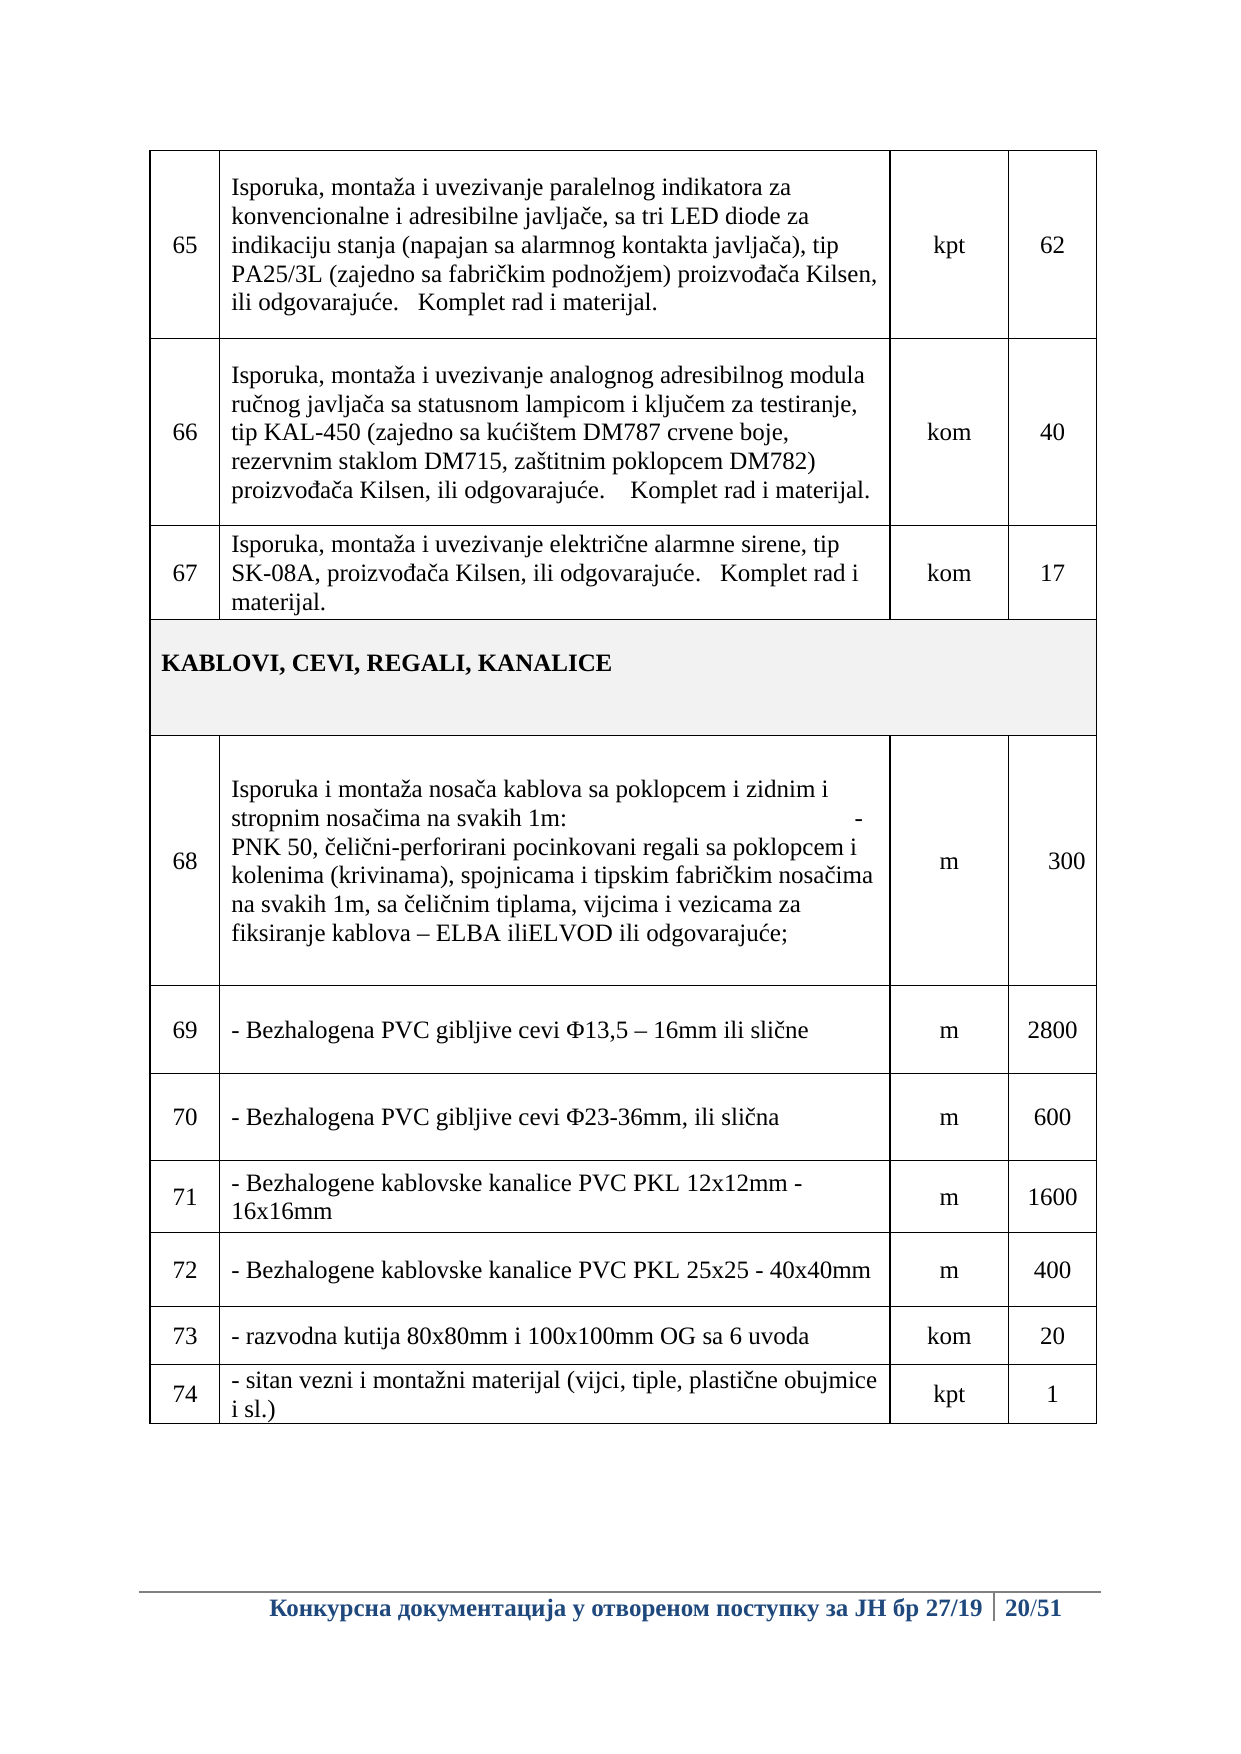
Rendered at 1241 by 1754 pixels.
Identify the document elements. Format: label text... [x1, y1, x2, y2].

table_cell 68 [151, 736, 219, 985]
table_cell 65 [151, 151, 219, 337]
table_cell - sitan vezni i montažni materijal (vijci, tiple, plastične obujmice i sl.) [220, 1365, 889, 1422]
table_cell - razvodna kutija 80x80mm i 100x100mm OG sa 6 uvoda [220, 1307, 889, 1364]
table_cell 72 [151, 1233, 219, 1306]
table_cell 73 [151, 1307, 219, 1364]
table_cell 17 [1009, 526, 1096, 619]
table_cell 20 [1009, 1307, 1096, 1364]
table_cell 600 [1009, 1074, 1096, 1160]
table_cell 66 [151, 339, 219, 525]
table_cell 71 [151, 1161, 219, 1232]
table_cell kpt [891, 151, 1008, 337]
table_cell m [891, 1233, 1008, 1306]
table_cell Isporuka i montaža nosača kablova sa poklopcem i zidnim i stropnim nosačima na svakih 1m: - PNK 50, čelični-perforirani pocinkovani regali sa poklopcem i kolenima (krivinama), spojnicama i tipskim fabričkim nosačima na svakih 1m, sa čeličnim tiplama, vijcima i vezicama za fiksiranje kablova – ELBA iliELVOD ili odgovarajuće; [220, 736, 889, 985]
table_cell Isporuka, montaža i uvezivanje električne alarmne sirene, tip SK-08A, proizvođača Kilsen, ili odgovarajuće. Komplet rad i materijal. [220, 526, 889, 619]
table_cell 2800 [1009, 986, 1096, 1072]
table_cell - Bezhalogene kablovske kanalice PVC PKL 12x12mm - 16x16mm [220, 1161, 889, 1232]
table_cell - Bezhalogene kablovske kanalice PVC PKL 25x25 - 40x40mm [220, 1233, 889, 1306]
table_cell 62 [1009, 151, 1096, 337]
table_cell 1 [1009, 1365, 1096, 1422]
table_cell kom [891, 339, 1008, 525]
table_cell 74 [151, 1365, 219, 1422]
table_cell 40 [1009, 339, 1096, 525]
table_cell - Bezhalogena PVC gibljive cevi Φ13,5 – 16mm ili slične [220, 986, 889, 1072]
table_cell 69 [151, 986, 219, 1072]
table_cell 1600 [1009, 1161, 1096, 1232]
table_cell KABLOVI, CEVI, REGALI, KANALICE [151, 620, 1096, 735]
table_cell kom [891, 526, 1008, 619]
table_cell - Bezhalogena PVC gibljive cevi Φ23-36mm, ili slična [220, 1074, 889, 1160]
table_cell 400 [1009, 1233, 1096, 1306]
table_cell 300 [1009, 736, 1096, 985]
table_cell m [891, 736, 1008, 985]
table_cell 67 [151, 526, 219, 619]
table_cell kom [891, 1307, 1008, 1364]
table_cell m [891, 1161, 1008, 1232]
table_cell 70 [151, 1074, 219, 1160]
table_cell kpt [891, 1365, 1008, 1422]
table_cell Isporuka, montaža i uvezivanje analognog adresibilnog modula ručnog javljača sa statusnom lampicom i ključem za testiranje, tip KAL-450 (zajedno sa kućištem DM787 crvene boje, rezervnim staklom DM715, zaštitnim poklopcem DM782) proizvođača Kilsen, ili odgovarajuće. Komplet rad i materijal. [220, 339, 889, 525]
table_cell Isporuka, montaža i uvezivanje paralelnog indikatora za konvencionalne i adresibilne javljače, sa tri LED diode za indikaciju stanja (napajan sa alarmnog kontakta javljača), tip PA25/3L (zajedno sa fabričkim podnožjem) proizvođača Kilsen, ili odgovarajuće. Komplet rad i materijal. [220, 151, 889, 337]
table_cell m [891, 1074, 1008, 1160]
table_cell m [891, 986, 1008, 1072]
